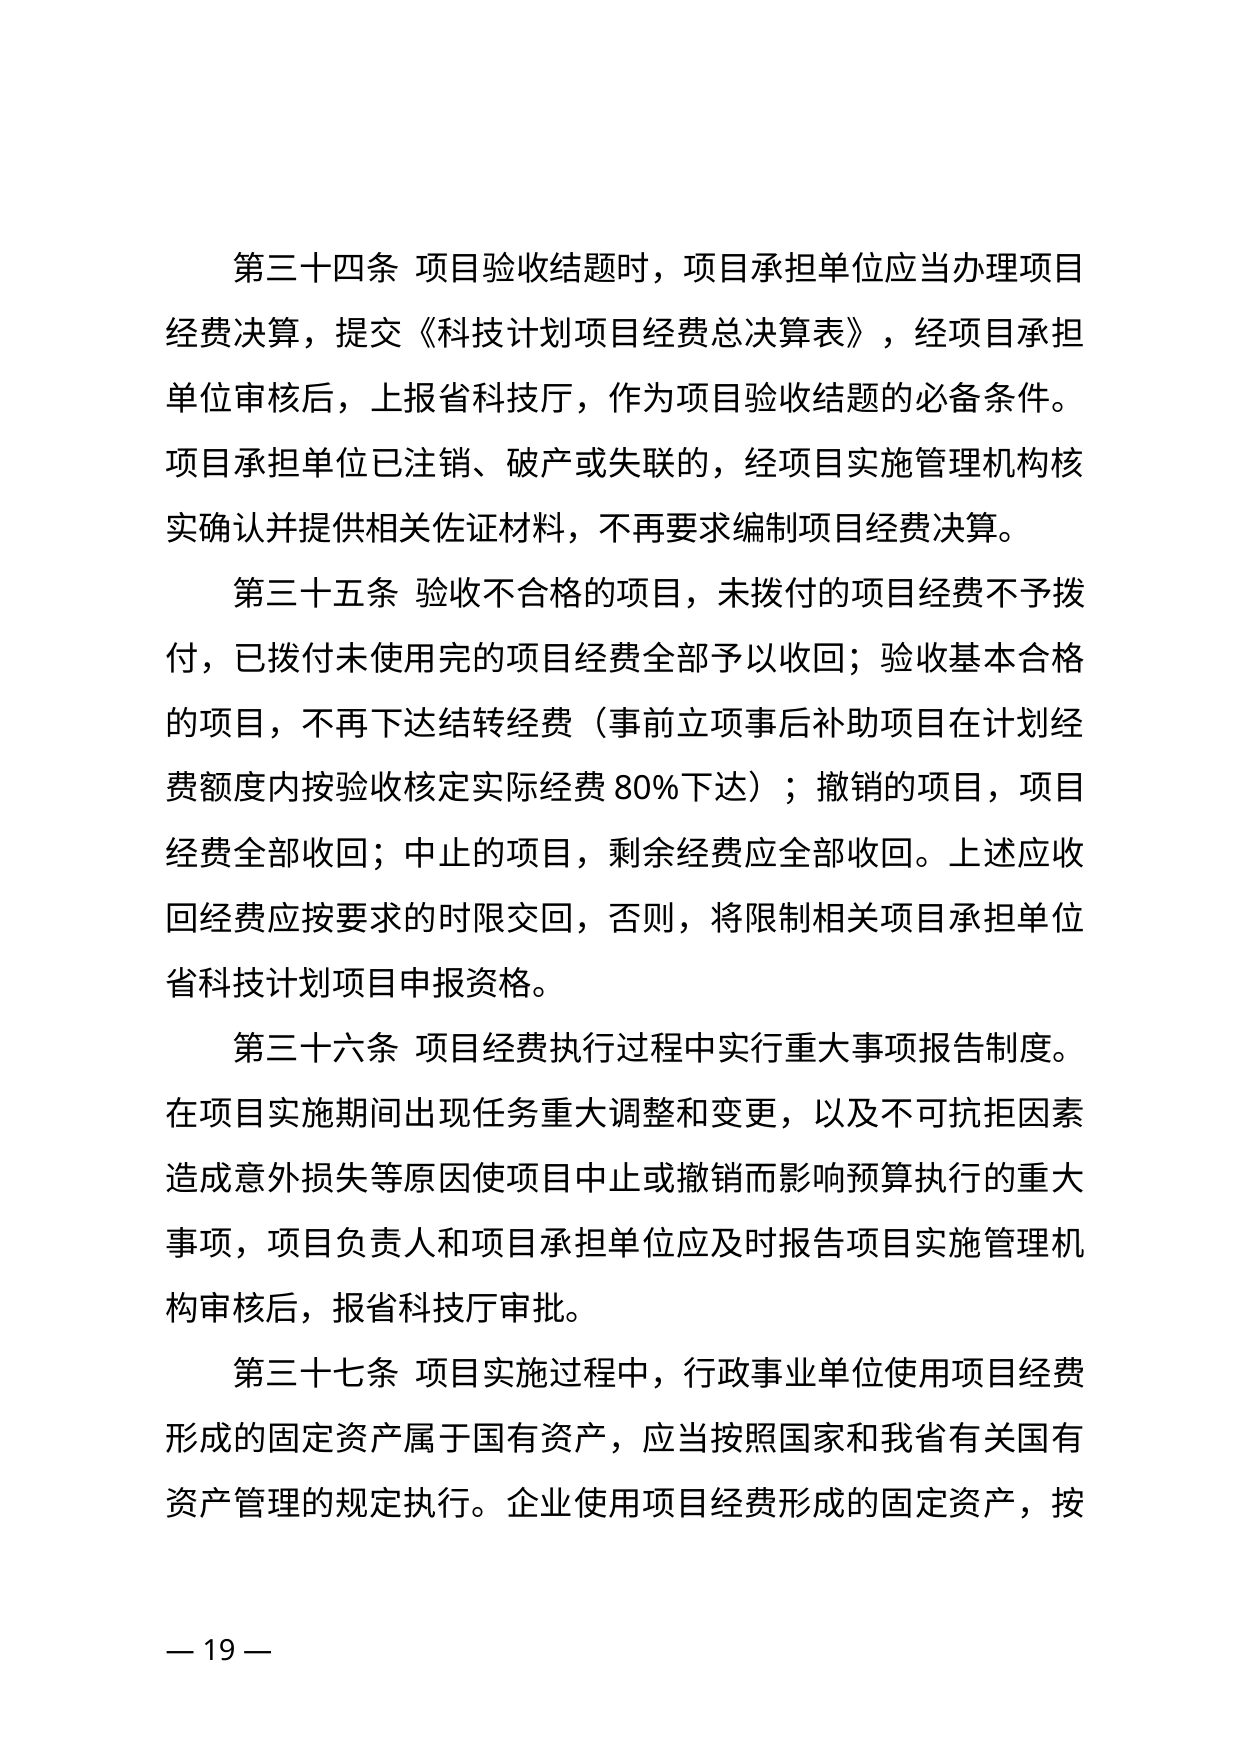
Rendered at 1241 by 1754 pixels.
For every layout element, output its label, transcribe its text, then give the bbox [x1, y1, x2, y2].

text 第三十四条 项目验收结题时，项目承担单位应当办理项目经费决算，提交《科技计划项目经费总决算表》，经项目承担单位审核后，上报省科技厅，作为项目验收结题的必备条件。项目承担单位已注销、破产或失联的，经项目实施管理机构核实确认并提供相关佐证材料，不再要求编制项目经费决算。 [165, 233, 1087, 558]
text 第三十五条 验收不合格的项目，未拨付的项目经费不予拨付，已拨付未使用完的项目经费全部予以收回；验收基本合格的项目，不再下达结转经费（事前立项事后补助项目在计划经费额度内按验收核定实际经费80%下达）；撤销的项目，项目经费全部收回；中止的项目，剩余经费应全部收回。上述应收回经费应按要求的时限交回，否则，将限制相关项目承担单位省科技计划项目申报资格。 [165, 558, 1087, 1013]
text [165, 1338, 1087, 1533]
text 第三十六条 项目经费执行过程中实行重大事项报告制度。在项目实施期间出现任务重大调整和变更，以及不可抗拒因素造成意外损失等原因使项目中止或撤销而影响预算执行的重大事项，项目负责人和项目承担单位应及时报告项目实施管理机构审核后，报省科技厅审批。 [165, 1013, 1087, 1338]
